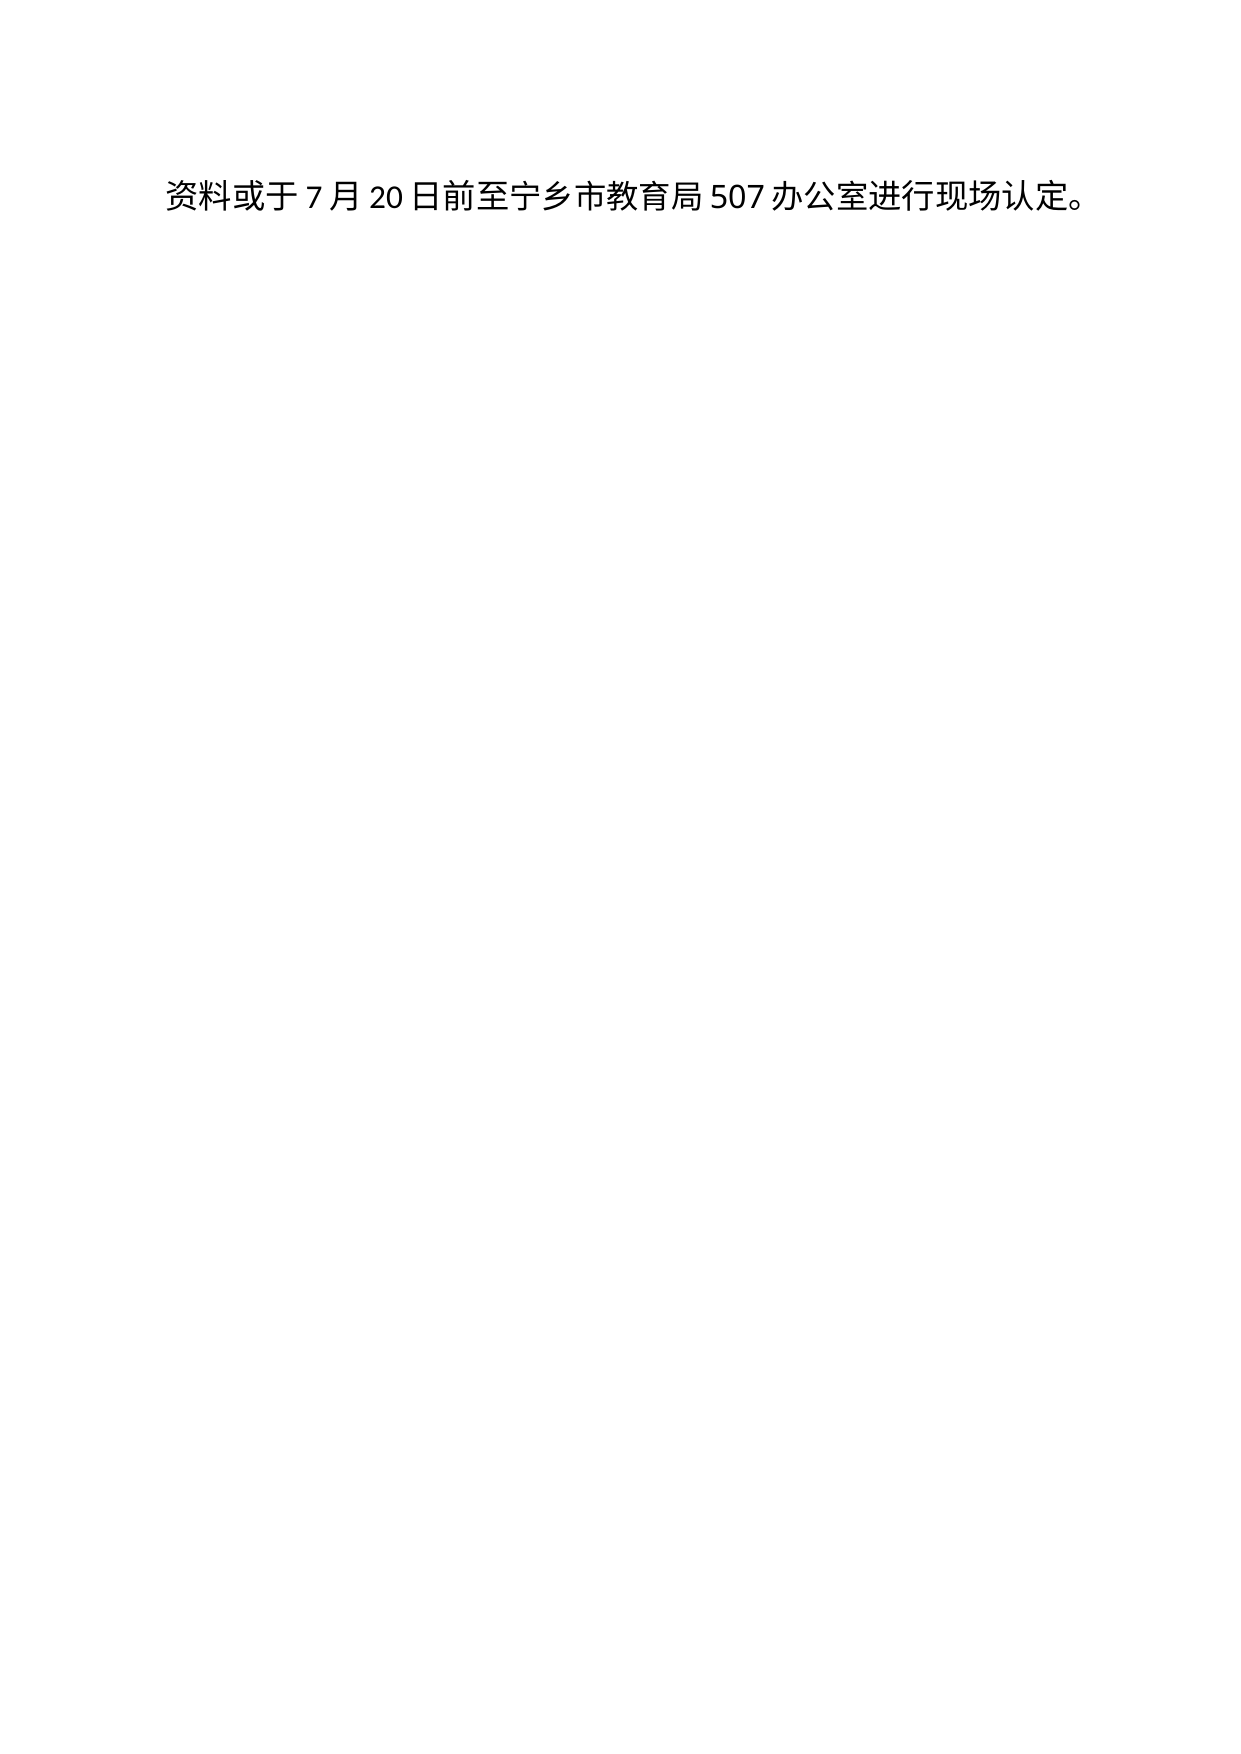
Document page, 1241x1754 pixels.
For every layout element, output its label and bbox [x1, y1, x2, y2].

text [165, 162, 1075, 227]
